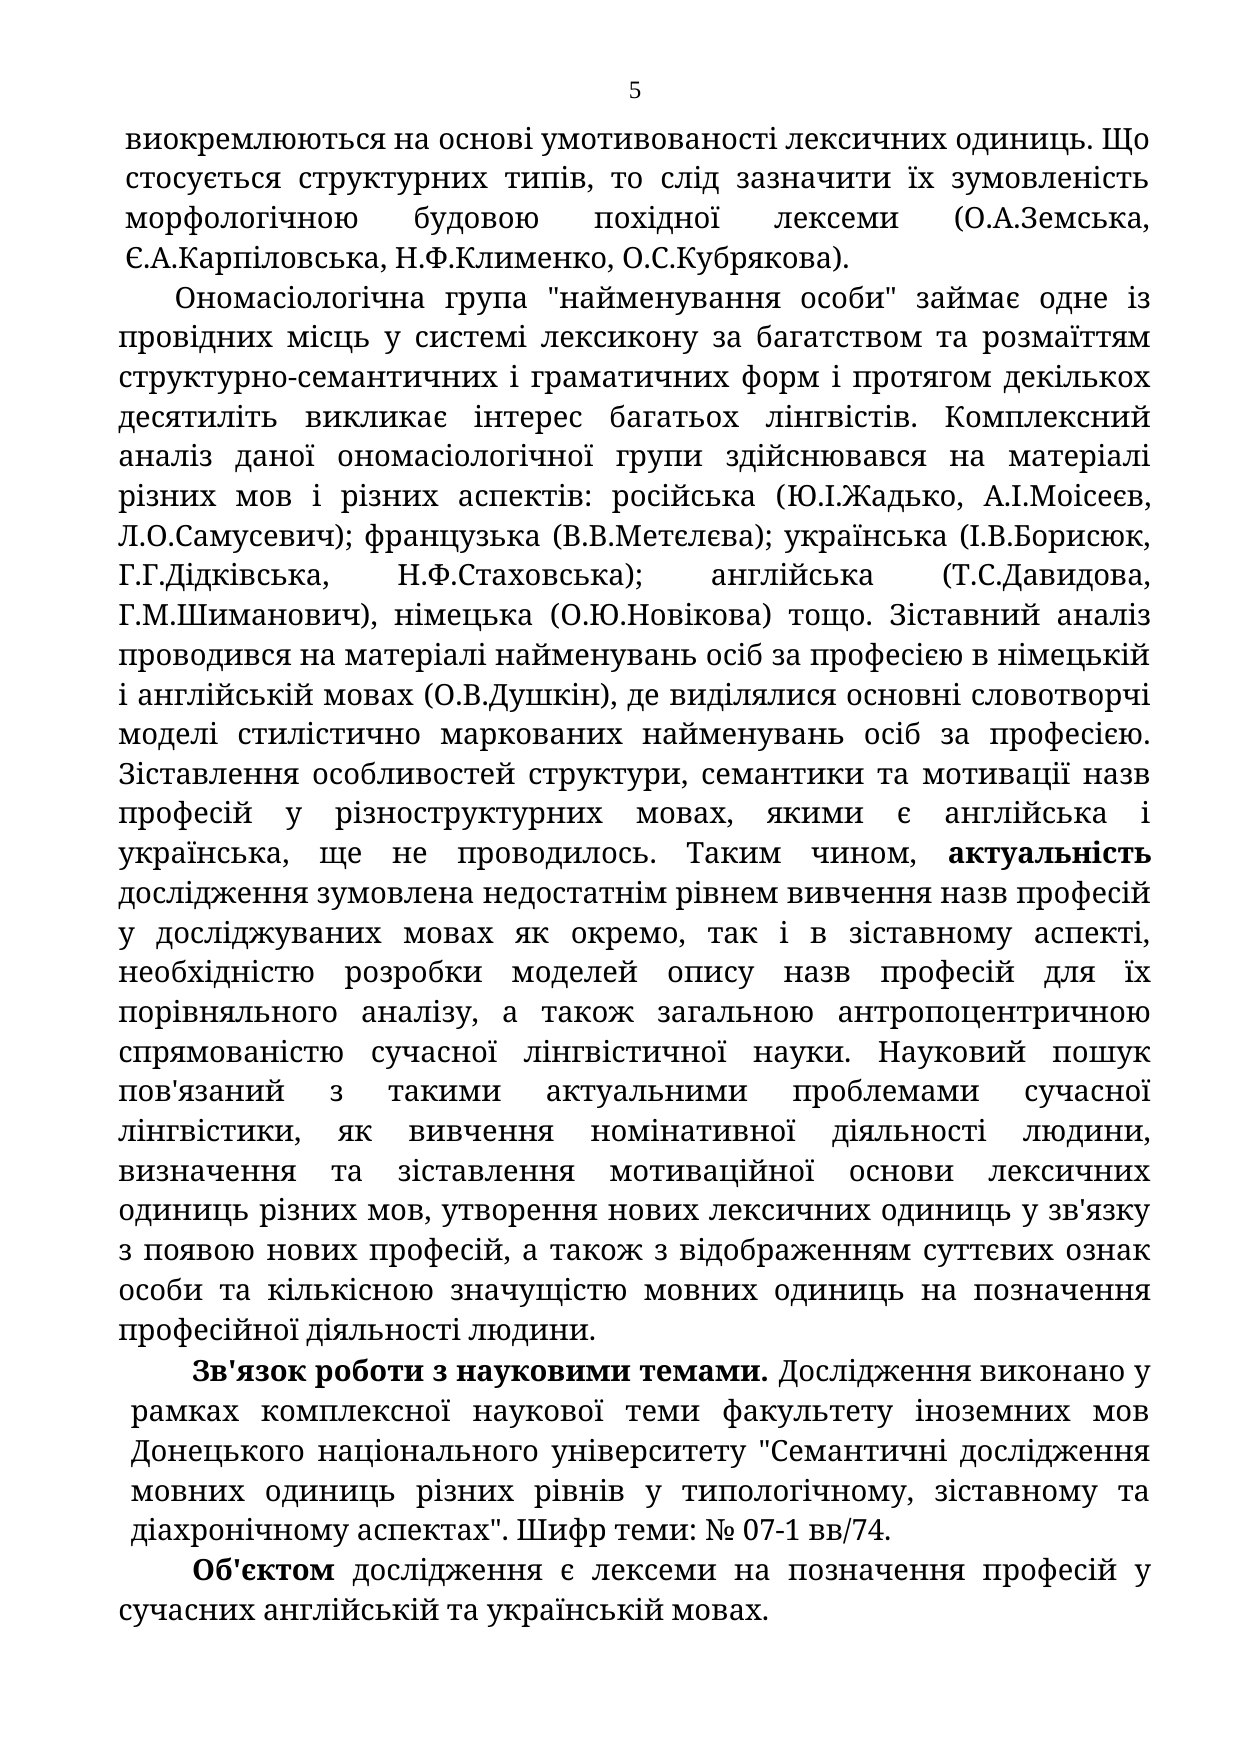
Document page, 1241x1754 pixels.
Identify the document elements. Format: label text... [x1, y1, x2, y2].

text Об'єктом дослідження є лексеми на позначення професій у сучасних англійській та українській мовах. [118, 1549, 1152, 1628]
text Зв'язок роботи з науковими темами. Дослідження виконано у рамках комплексної наукової теми факультету іноземних мов Донецького національного університету "Семантичні дослідження мовних одиниць різних рівнів у типологічному, зіставному та діахронічному аспектах". Шифр теми: № 07-1 вв/74. [131, 1351, 1151, 1549]
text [125, 118, 1151, 277]
text Ономасіологічна група "найменування особи" займає одне із провідних місць у системі лексикону за багатством та розмаїттям структурно-семантичних і граматичних форм і протягом декількох десятиліть викликає інтерес багатьох лінгвістів. Комплексний аналіз даної ономасіологічної групи здійснювався на матеріалі різних мов і різних аспектів: російська (Ю.І.Жадько, А.І.Моісеєв, Л.О.Самусевич); французька (В.В.Метєлєва); українська (І.В.Борисюк, Г.Г.Дідківська, Н.Ф.Стаховська); англійська (Т.С.Давидова, Г.М.Шиманович), німецька (О.Ю.Новікова) тощо. Зіставний аналіз проводився на матеріалі найменувань осіб за професією в німецькій і англійській мовах (О.В.Душкін), де виділялися основні словотворчі моделі стилістично маркованих найменувань осіб за професією. Зіставлення особливостей структури, семантики та мотивації назв професій у різноструктурних мовах, якими є англійська і українська, ще не проводилось. Таким чином, актуальність дослідження зумовлена недостатнім рівнем вивчення назв професій у досліджуваних мовах як окремо, так і в зіставному аспекті, необхідністю розробки моделей опису назв професій для їх порівняльного аналізу, а також загальною антропоцентричною спрямованістю сучасної лінгвістичної науки. Науковий пошук пов'язаний з такими актуальними проблемами сучасної лінгвістики, як вивчення номінативної діяльності людини, визначення та зіставлення мотиваційної основи лексичних одиниць різних мов, утворення нових лексичних одиниць у зв'язку з появою нових професій, а також з відображенням суттєвих ознак особи та кількісною значущістю мовних одиниць на позначення професійної діяльності людини. [118, 277, 1152, 1348]
